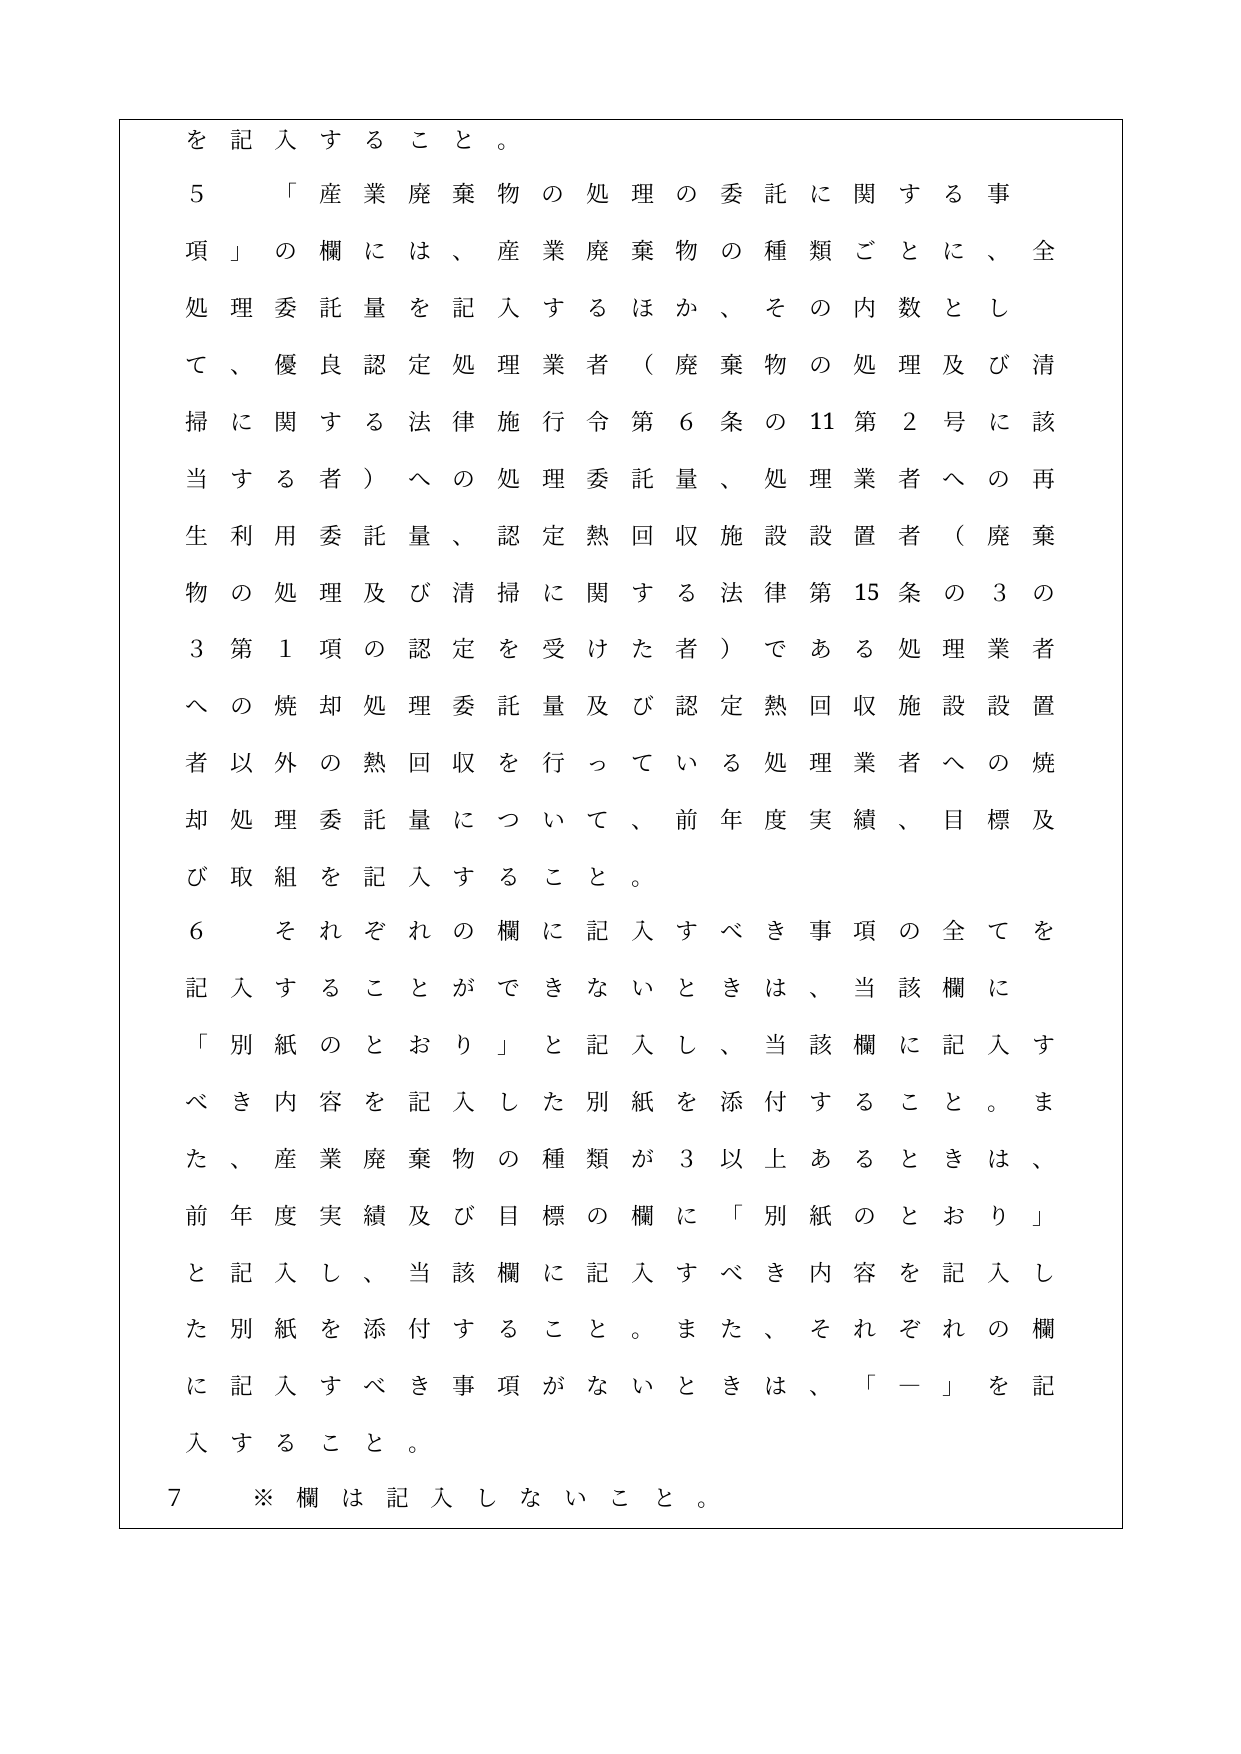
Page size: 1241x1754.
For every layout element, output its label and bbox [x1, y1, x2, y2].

table_header [120, 120, 1122, 1528]
